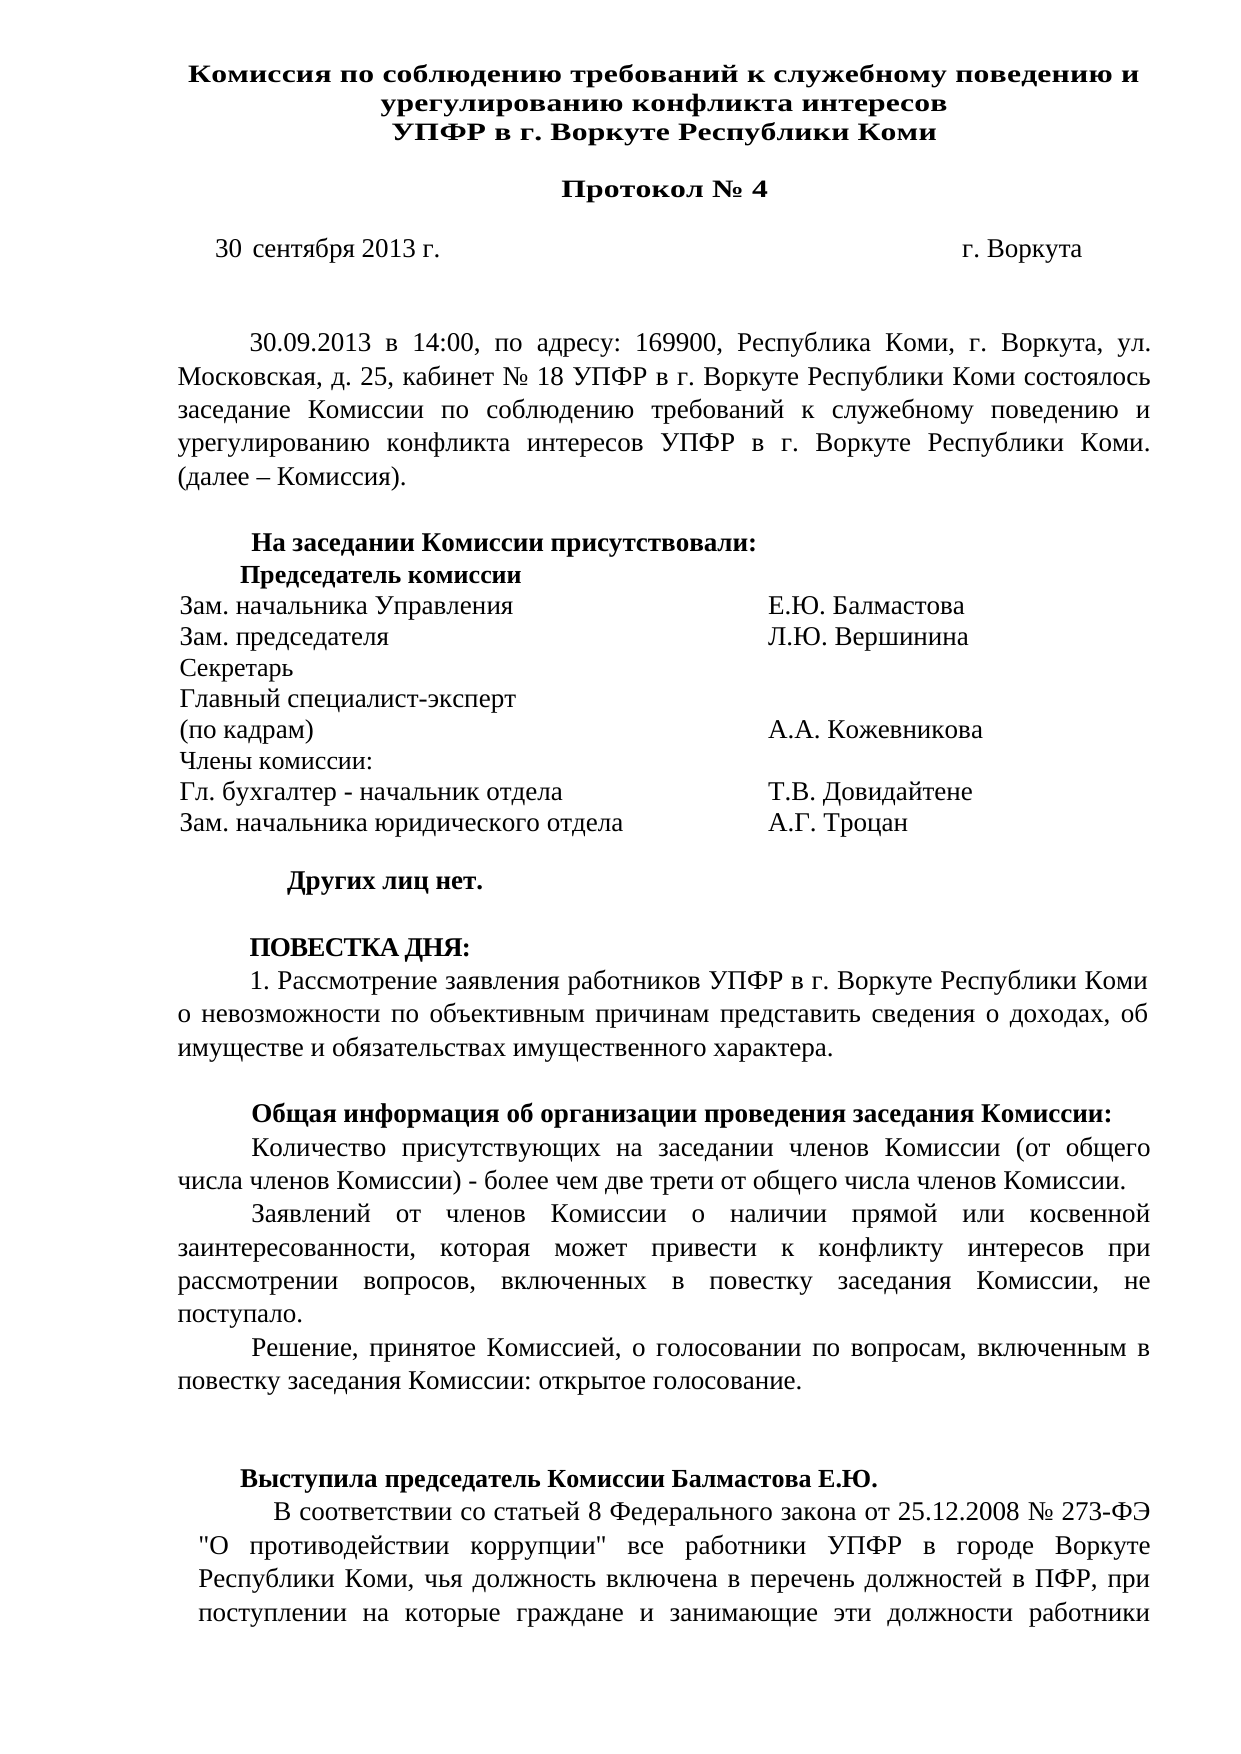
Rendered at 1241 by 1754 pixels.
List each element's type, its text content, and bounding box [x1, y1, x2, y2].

text Главный специалист-эксперт [179, 683, 1152, 714]
text Решение, принятое Комиссией, о голосовании по вопросам, включенным в повестку заседания Комиссии: открытое голосование. [177, 1329, 1152, 1396]
text Секретарь [179, 652, 1062, 683]
text Протокол № 4 [177, 174, 1152, 203]
text Общая информация об организации проведения заседания Комиссии: [177, 1096, 1152, 1129]
text Зам. председателя Л.Ю. Вершинина [179, 621, 1062, 652]
text Зам. начальника Управления Е.Ю. Балмастова [179, 589, 1062, 621]
text Заявлений от членов Комиссии о наличии прямой или косвенной заинтересованности, которая может привести к конфликту интересов при рассмотрении вопросов, включенных в повестку заседания Комиссии, не поступало. [177, 1196, 1152, 1329]
text ПОВЕСТКА ДНЯ: [177, 929, 1149, 963]
text Гл. бухгалтер - начальник отдела Т.В. Довидайтене [179, 776, 1152, 807]
text Председатель комиссии [179, 558, 1037, 589]
text 30.09.2013 в 14:00, по адресу: 169900, Республика Коми, г. Воркута, ул. Московская, д. 25, кабинет № 18 УПФР в г. Воркуте Республики Коми состоялось заседание Комиссии по соблюдению требований к служебному поведению и урегулированию конфликта интересов УПФР в г. Воркуте Республики Коми. (далее – Комиссия). [177, 325, 1152, 492]
text (по кадрам) А.А. Кожевникова [179, 714, 1152, 745]
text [198, 1494, 1152, 1628]
text Зам. начальника юридического отдела А.Г. Троцан [179, 807, 1152, 838]
list Других лиц нет. [287, 863, 1152, 896]
text Количество присутствующих на заседании членов Комиссии (от общего числа членов Комиссии) - более чем две трети от общего числа членов Комиссии. [177, 1129, 1152, 1196]
list На заседании Комиссии присутствовали: [251, 525, 1152, 558]
text Члены комиссии: [179, 745, 1152, 776]
text Комиссия по соблюдению требований к служебному поведению и урегулированию конфликта интересов [177, 59, 1152, 117]
text Выступила председатель Комиссии Балмастова Е.Ю. [179, 1463, 1037, 1494]
list сентября 2013 г. г. Воркута [215, 232, 1152, 263]
text УПФР в г. Воркуте Республики Коми [177, 117, 1152, 145]
text 1. Рассмотрение заявления работников УПФР в г. Воркуте Республики Коми о невозможности по объективным причинам представить сведения о доходах, об имуществе и обязательствах имущественного характера. [177, 963, 1149, 1063]
